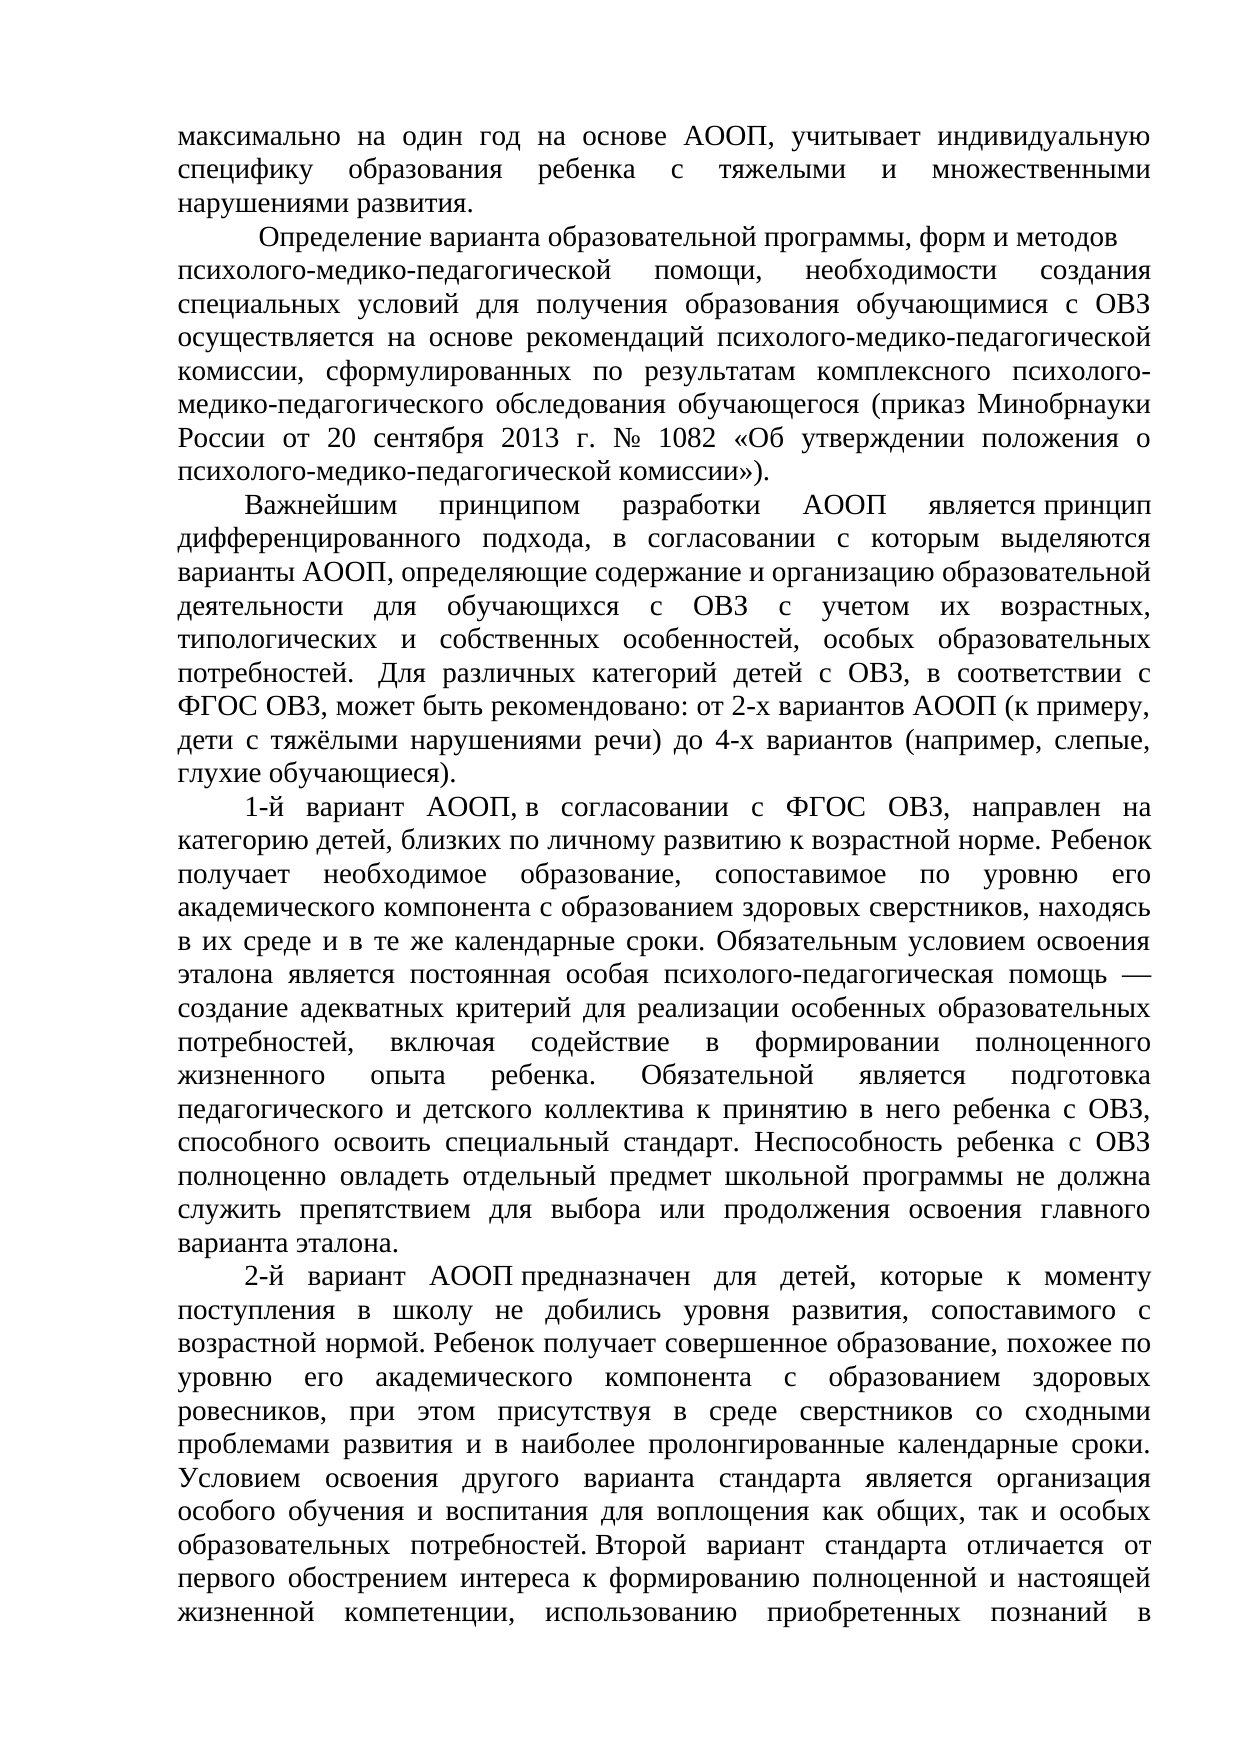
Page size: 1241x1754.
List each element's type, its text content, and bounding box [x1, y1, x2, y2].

text психолого-медико-педагогической помощи, необходимости создания специальных условий для получения образования обучающимися с ОВЗ осуществляется на основе рекомендаций психолого-медико-педагогической комиссии, сформулированных по результатам комплексного психолого-медико-педагогического обследования обучающегося (приказ Минобрнауки России от 20 сентября 2013 г. № 1082 «Об утверждении положения о психолого-медико-педагогической комиссии»). [177, 252, 1152, 487]
text Важнейшим принципом разработки АООП является принцип дифференцированного подхода, в согласовании с которым выделяются варианты АООП, определяющие содержание и организацию образовательной деятельности для обучающихся с ОВЗ с учетом их возрастных, типологических и собственных особенностей, особых образовательных потребностей. Для различных категорий детей с ОВЗ, в соответствии с ФГОС ОВЗ, может быть рекомендовано: от 2-х вариантов АООП (к примеру, дети с тяжёлыми нарушениями речи) до 4-х вариантов (например, слепые, глухие обучающиеся). [177, 487, 1152, 789]
text Определение варианта образовательной программы, форм и методов [177, 219, 1152, 252]
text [177, 1258, 1152, 1627]
text 1-й вариант АООП, в согласовании с ФГОС ОВЗ, направлен на категорию детей, близких по личному развитию к возрастной норме. Ребенок получает необходимое образование, сопоставимое по уровню его академического компонента с образованием здоровых сверстников, находясь в их среде и в те же календарные сроки. Обязательным условием освоения эталона является постоянная особая психолого-педагогическая помощь — создание адекватных критерий для реализации особенных образовательных потребностей, включая содействие в формировании полноценного жизненного опыта ребенка. Обязательной является подготовка педагогического и детского коллектива к принятию в него ребенка с ОВЗ, способного освоить специальный стандарт. Неспособность ребенка с ОВЗ полноценно овладеть отдельный предмет школьной программы не должна служить препятствием для выбора или продолжения освоения главного варианта эталона. [177, 789, 1152, 1258]
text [177, 118, 1152, 219]
